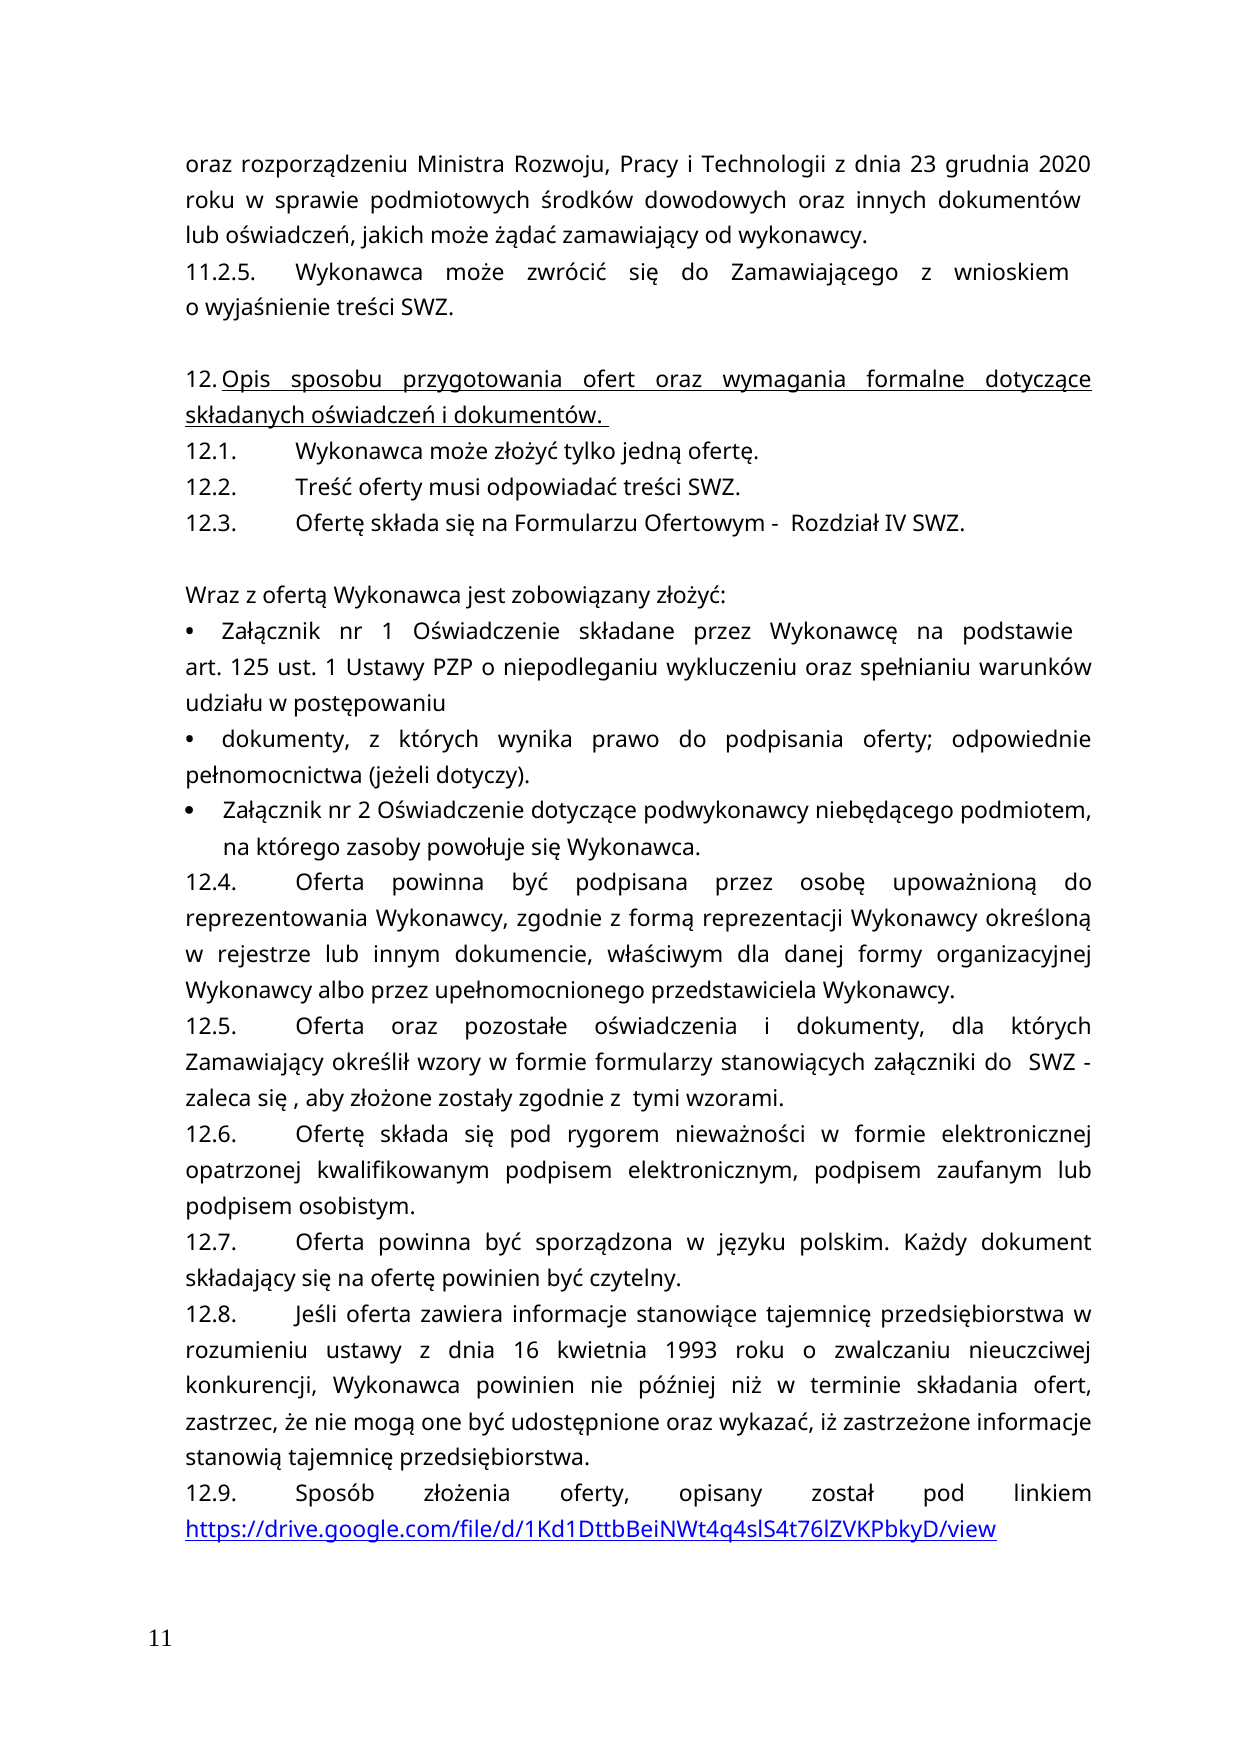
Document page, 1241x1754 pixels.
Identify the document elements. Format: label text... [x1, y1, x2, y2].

text 12.4. Oferta powinna być podpisana przez osobę upoważnioną do reprezentowania Wykonawcy, zgodnie z formą reprezentacji Wykonawcy określoną w rejestrze lub innym dokumencie, właściwym dla danej formy organizacyjnej Wykonawcy albo przez upełnomocnionego przedstawiciela Wykonawcy. [185, 866, 1093, 1005]
text 12.5. Oferta oraz pozostałe oświadczenia i dokumenty, dla których Zamawiający określił wzory w formie formularzy stanowiących załączniki do SWZ - zaleca się , aby złożone zostały zgodnie z tymi wzorami. [185, 1010, 1093, 1113]
text 11.2.5. Wykonawca może zwrócić się do Zamawiającego z wnioskiem o wyjaśnienie treści SWZ. [185, 255, 1093, 323]
text 12. Opis sposobu przygotowania ofert oraz wymagania formalne dotyczące składanych oświadczeń i dokumentów. [185, 363, 1093, 430]
text 12.9. Sposób złożenia oferty, opisany został pod linkiem https://drive.google.com/file/d/1Kd1DttbBeiNWt4q4slS4t76lZVKPbkyD/view [185, 1477, 1093, 1544]
text Wraz z ofertą Wykonawca jest zobowiązany złożyć: [185, 543, 1093, 610]
text 12.7. Oferta powinna być sporządzona w języku polskim. Każdy dokument składający się na ofertę powinien być czytelny. [185, 1226, 1093, 1293]
text 12.2. Treść oferty musi odpowiadać treści SWZ. [185, 471, 1093, 502]
text 12.1. Wykonawca może złożyć tylko jedną ofertę. [185, 435, 1093, 466]
list Załącznik nr 2 Oświadczenie dotyczące podwykonawcy niebędącego podmiotem, na którego zasoby powołuje się Wykonawca. [185, 794, 1093, 862]
text • dokumenty, z których wynika prawo do podpisania oferty; odpowiednie pełnomocnictwa (jeżeli dotyczy). [185, 723, 1093, 790]
text 12.6. Ofertę składa się pod rygorem nieważności w formie elektronicznej opatrzonej kwalifikowanym podpisem elektronicznym, podpisem zaufanym lub podpisem osobistym. [185, 1118, 1093, 1221]
text 12.3. Ofertę składa się na Formularzu Ofertowym - Rozdział IV SWZ. [185, 507, 1093, 538]
text • Załącznik nr 1 Oświadczenie składane przez Wykonawcę na podstawie art. 125 ust. 1 Ustawy PZP o niepodleganiu wykluczeniu oraz spełnianiu warunków udziału w postępowaniu [185, 615, 1093, 718]
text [185, 148, 1093, 251]
text 12.8. Jeśli oferta zawiera informacje stanowiące tajemnicę przedsiębiorstwa w rozumieniu ustawy z dnia 16 kwietnia 1993 roku o zwalczaniu nieuczciwej konkurencji, Wykonawca powinien nie później niż w terminie składania ofert, zastrzec, że nie mogą one być udostępnione oraz wykazać, iż zastrzeżone informacje stanowią tajemnicę przedsiębiorstwa. [185, 1298, 1093, 1473]
